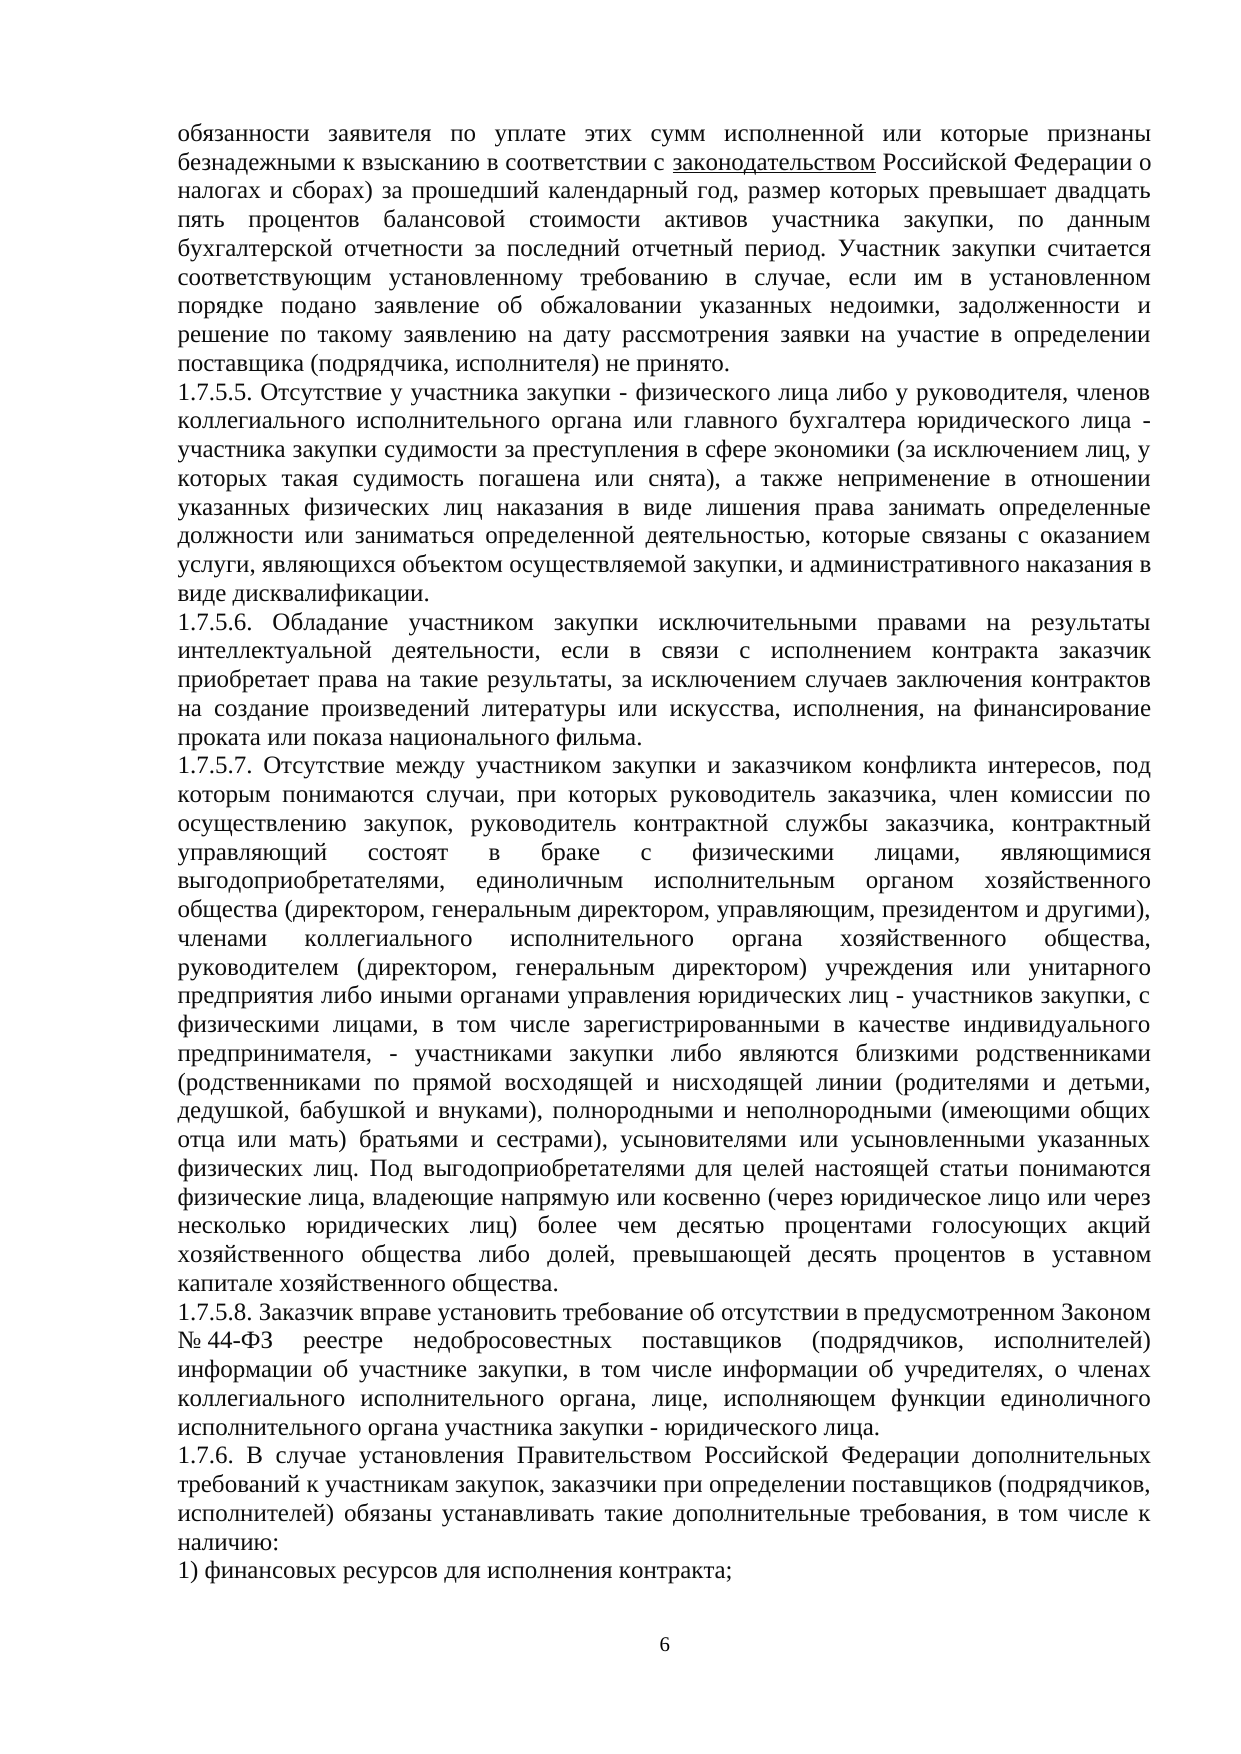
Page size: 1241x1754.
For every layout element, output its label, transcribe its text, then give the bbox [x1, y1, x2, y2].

text 1.7.5.7. Отсутствие между участником закупки и заказчиком конфликта интересов, под которым понимаются случаи, при которых руководитель заказчика, член комиссии по осуществлению закупок, руководитель контрактной службы заказчика, контрактный управляющий состоят в браке с физическими лицами, являющимися выгодоприобретателями, единоличным исполнительным органом хозяйственного общества (директором, генеральным директором, управляющим, президентом и другими), членами коллегиального исполнительного органа хозяйственного общества, руководителем (директором, генеральным директором) учреждения или унитарного предприятия либо иными органами управления юридических лиц - участников закупки, с физическими лицами, в том числе зарегистрированными в качестве индивидуального предпринимателя, - участниками закупки либо являются близкими родственниками (родственниками по прямой восходящей и нисходящей линии (родителями и детьми, дедушкой, бабушкой и внуками), полнородными и неполнородными (имеющими общих отца или мать) братьями и сестрами), усыновителями или усыновленными указанных физических лиц. Под выгодоприобретателями для целей настоящей статьи понимаются физические лица, владеющие напрямую или косвенно (через юридическое лицо или через несколько юридических лиц) более чем десятью процентами голосующих акций хозяйственного общества либо долей, превышающей десять процентов в уставном капитале хозяйственного общества. [177, 751, 1152, 1297]
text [177, 118, 1152, 377]
text 1.7.5.5. Отсутствие у участника закупки - физического лица либо у руководителя, членов коллегиального исполнительного органа или главного бухгалтера юридического лица - участника закупки судимости за преступления в сфере экономики (за исключением лиц, у которых такая судимость погашена или снята), а также неприменение в отношении указанных физических лиц наказания в виде лишения права занимать определенные должности или заниматься определенной деятельностью, которые связаны с оказанием услуги, являющихся объектом осуществляемой закупки, и административного наказания в виде дисквалификации. [177, 377, 1152, 607]
text 1) финансовых ресурсов для исполнения контракта; [177, 1556, 1152, 1584]
text 1.7.6. В случае установления Правительством Российской Федерации дополнительных требований к участникам закупок, заказчики при определении поставщиков (подрядчиков, исполнителей) обязаны устанавливать такие дополнительные требования, в том числе к наличию: [177, 1441, 1152, 1556]
text 1.7.5.6. Обладание участником закупки исключительными правами на результаты интеллектуальной деятельности, если в связи с исполнением контракта заказчик приобретает права на такие результаты, за исключением случаев заключения контрактов на создание произведений литературы или искусства, исполнения, на финансирование проката или показа национального фильма. [177, 607, 1152, 751]
text 1.7.5.8. Заказчик вправе установить требование об отсутствии в предусмотренном Законом № 44-ФЗ реестре недобросовестных поставщиков (подрядчиков, исполнителей) информации об участнике закупки, в том числе информации об учредителях, о членах коллегиального исполнительного органа, лице, исполняющем функции единоличного исполнительного органа участника закупки - юридического лица. [177, 1297, 1152, 1441]
